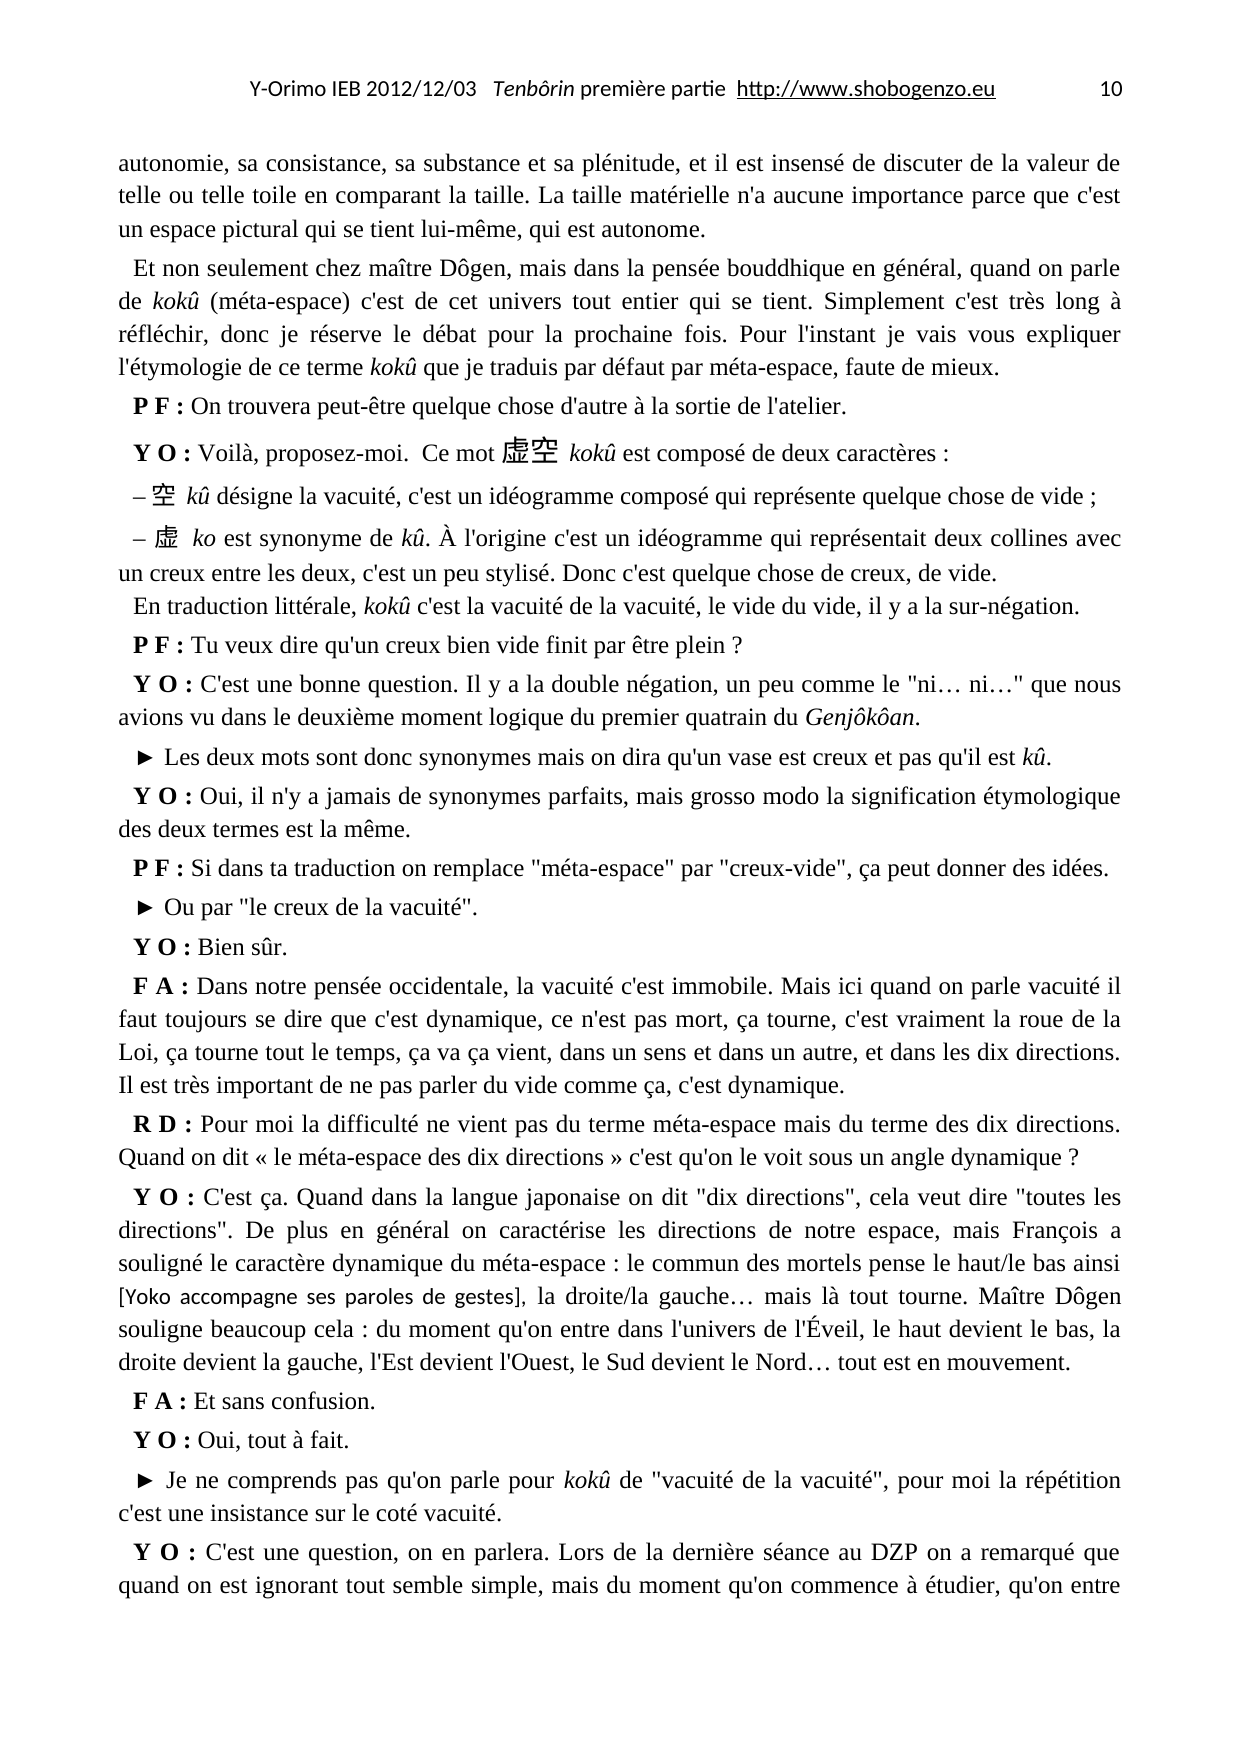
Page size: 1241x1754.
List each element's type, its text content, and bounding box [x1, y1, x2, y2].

text R D : Pour moi la difficulté ne vient pas du terme méta-espace mais du terme des dix directions. Quand on dit « le méta-espace des dix directions » c'est qu'on le voit sous un angle dynamique ? [118, 1109, 1122, 1171]
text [118, 1537, 1122, 1599]
text Y O : C'est ça. Quand dans la langue japonaise on dit "dix directions", cela veut dire "toutes les directions". De plus en général on caractérise les directions de notre espace, mais François a souligné le caractère dynamique du méta-espace : le commun des mortels pense le haut/le bas ainsi [Yoko accompagne ses paroles de gestes], la droite/la gauche… mais là tout tourne. Maître Dôgen souligne beaucoup cela : du moment qu'on entre dans l'univers de l'Éveil, le haut devient le bas, la droite devient la gauche, l'Est devient l'Ouest, le Sud devient le Nord… tout est en mouvement. [118, 1182, 1122, 1376]
text P F : On trouvera peut-être quelque chose d'autre à la sortie de l'atelier. [118, 391, 1122, 420]
text P F : Tu veux dire qu'un creux bien vide finit par être plein ? [118, 630, 1122, 659]
text Y O : Oui, il n'y a jamais de synonymes parfaits, mais grosso modo la signification étymologique des deux termes est la même. [118, 781, 1122, 843]
text ► Les deux mots sont donc synonymes mais on dira qu'un vase est creux et pas qu'il est kû. [118, 742, 1122, 770]
text F A : Et sans confusion. [118, 1386, 1122, 1415]
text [118, 148, 1122, 242]
text En traduction littérale, kokû c'est la vacuité de la vacuité, le vide du vide, il y a la sur-négation. [118, 591, 1122, 619]
text P F : Si dans ta traduction on remplace "méta-espace" par "creux-vide", ça peut donner des idées. [118, 853, 1122, 882]
text Y O : Voilà, proposez-moi. Ce mot 虚空 kokû est composé de deux caractères : [118, 431, 1122, 470]
text F A : Dans notre pensée occidentale, la vacuité c'est immobile. Mais ici quand on parle vacuité il faut toujours se dire que c'est dynamique, ce n'est pas mort, ça tourne, c'est vraiment la roue de la Loi, ça tourne tout le temps, ça va ça vient, dans un sens et dans un autre, et dans les dix directions. Il est très important de ne pas parler du vide comme ça, c'est dynamique. [118, 971, 1122, 1099]
text Y O : Oui, tout à fait. [118, 1426, 1122, 1454]
text ► Ou par "le creux de la vacuité". [118, 892, 1122, 921]
text Y O : Bien sûr. [118, 932, 1122, 961]
text – 空 kû désigne la vacuité, c'est un idéogramme composé qui représente quelque chose de vide ; [118, 478, 1122, 512]
text – 虚 ko est synonyme de kû. À l'origine c'est un idéogramme qui représentait deux collines avec un creux entre les deux, c'est un peu stylisé. Donc c'est quelque chose de creux, de vide. [118, 519, 1122, 587]
text Y O : C'est une bonne question. Il y a la double négation, un peu comme le "ni… ni…" que nous avions vu dans le deuxième moment logique du premier quatrain du Genjôkôan. [118, 669, 1122, 731]
text ► Je ne comprends pas qu'on parle pour kokû de "vacuité de la vacuité", pour moi la répétition c'est une insistance sur le coté vacuité. [118, 1465, 1122, 1527]
text Et non seulement chez maître Dôgen, mais dans la pensée bouddhique en général, quand on parle de kokû (méta-espace) c'est de cet univers tout entier qui se tient. Simplement c'est très long à réfléchir, donc je réserve le débat pour la prochaine fois. Pour l'instant je vais vous expliquer l'étymologie de ce terme kokû que je traduis par défaut par méta-espace, faute de mieux. [118, 253, 1122, 381]
